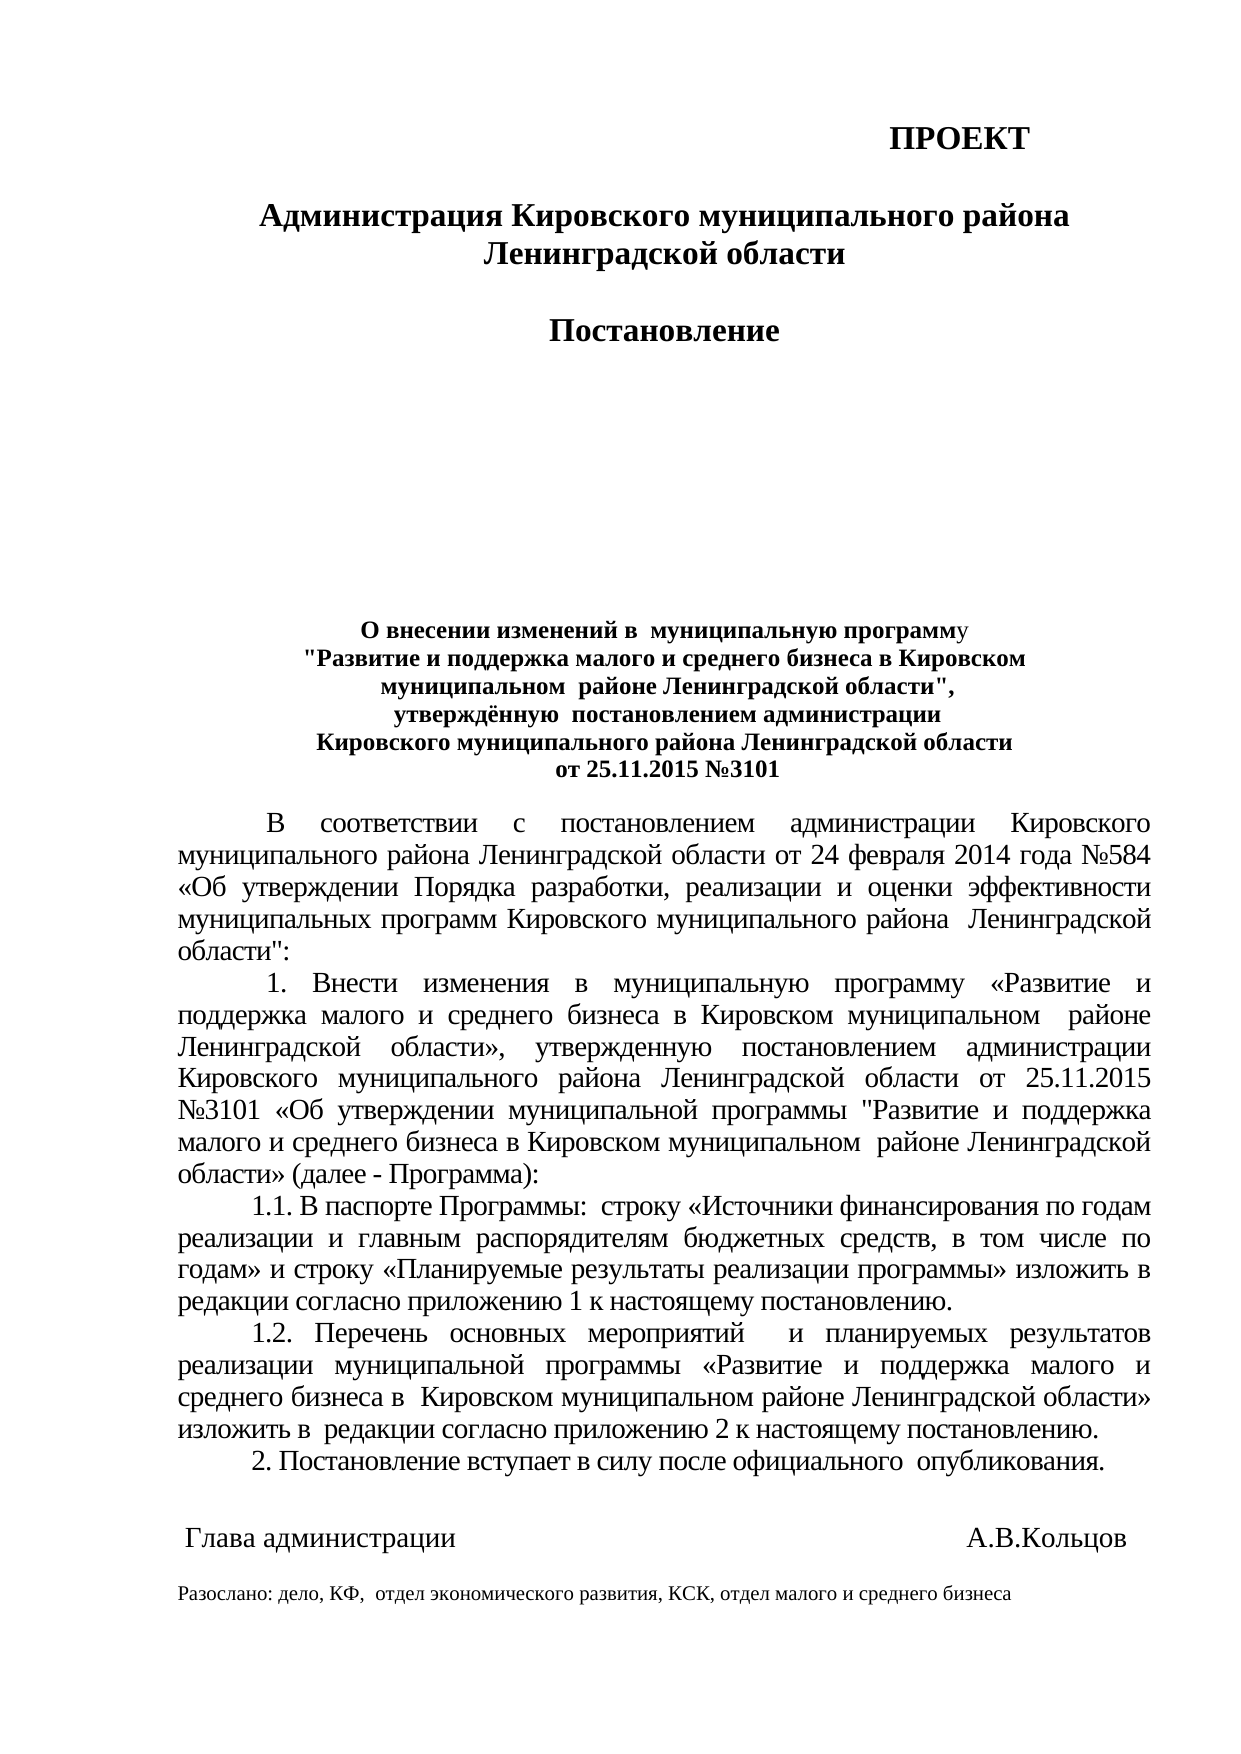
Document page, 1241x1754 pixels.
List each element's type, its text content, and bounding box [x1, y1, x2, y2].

text В соответствии с постановлением администрации Кировского муниципального района Ленинградской области от 24 февраля 2014 года №584 «Об утверждении Порядка разработки, реализации и оценки эффективности муниципальных программ Кировского муниципального района Ленинградской области": [177, 807, 1152, 967]
text Глава администрации А.В.Кольцов [177, 1522, 1152, 1554]
text Разослано: дело, КФ, отдел экономического развития, КСК, отдел малого и среднего бизнеса [177, 1581, 1152, 1605]
text утверждённую постановлением администрации [177, 700, 1152, 728]
title Ленинградской области [177, 233, 1152, 271]
text 1. Внести изменения в муниципальную программу «Развитие и поддержка малого и среднего бизнеса в Кировском муниципальном районе Ленинградской области», утвержденную постановлением администрации Кировского муниципального района Ленинградской области от 25.11.2015 №3101 «Об утверждении муниципальной программы "Развитие и поддержка малого и среднего бизнеса в Кировском муниципальном районе Ленинградской области» (далее - Программа): [177, 967, 1152, 1190]
text "Развитие и поддержка малого и среднего бизнеса в Кировском [177, 644, 1152, 672]
text 1.2. Перечень основных мероприятий и планируемых результатов реализации муниципальной программы «Развитие и поддержка малого и среднего бизнеса в Кировском муниципальном районе Ленинградской области» изложить в редакции согласно приложению 2 к настоящему постановлению. [177, 1317, 1152, 1444]
text муниципальном районе Ленинградской области", [177, 672, 1152, 700]
title ПРОЕКТ [177, 118, 1152, 156]
text от 25.11.2015 №3101 [177, 756, 1152, 783]
text 2. Постановление вступает в силу после официального опубликования. [177, 1444, 1152, 1476]
text Кировского муниципального района Ленинградской области [177, 728, 1152, 756]
title О внесении изменений в муниципальную программу [177, 616, 1152, 644]
text 1.1. В паспорте Программы: строку «Источники финансирования по годам реализации и главным распорядителям бюджетных средств, в том числе по годам» и строку «Планируемые результаты реализации программы» изложить в редакции согласно приложению 1 к настоящему постановлению. [177, 1190, 1152, 1317]
title Администрация Кировского муниципального района [177, 195, 1152, 233]
title Постановление [177, 310, 1152, 348]
